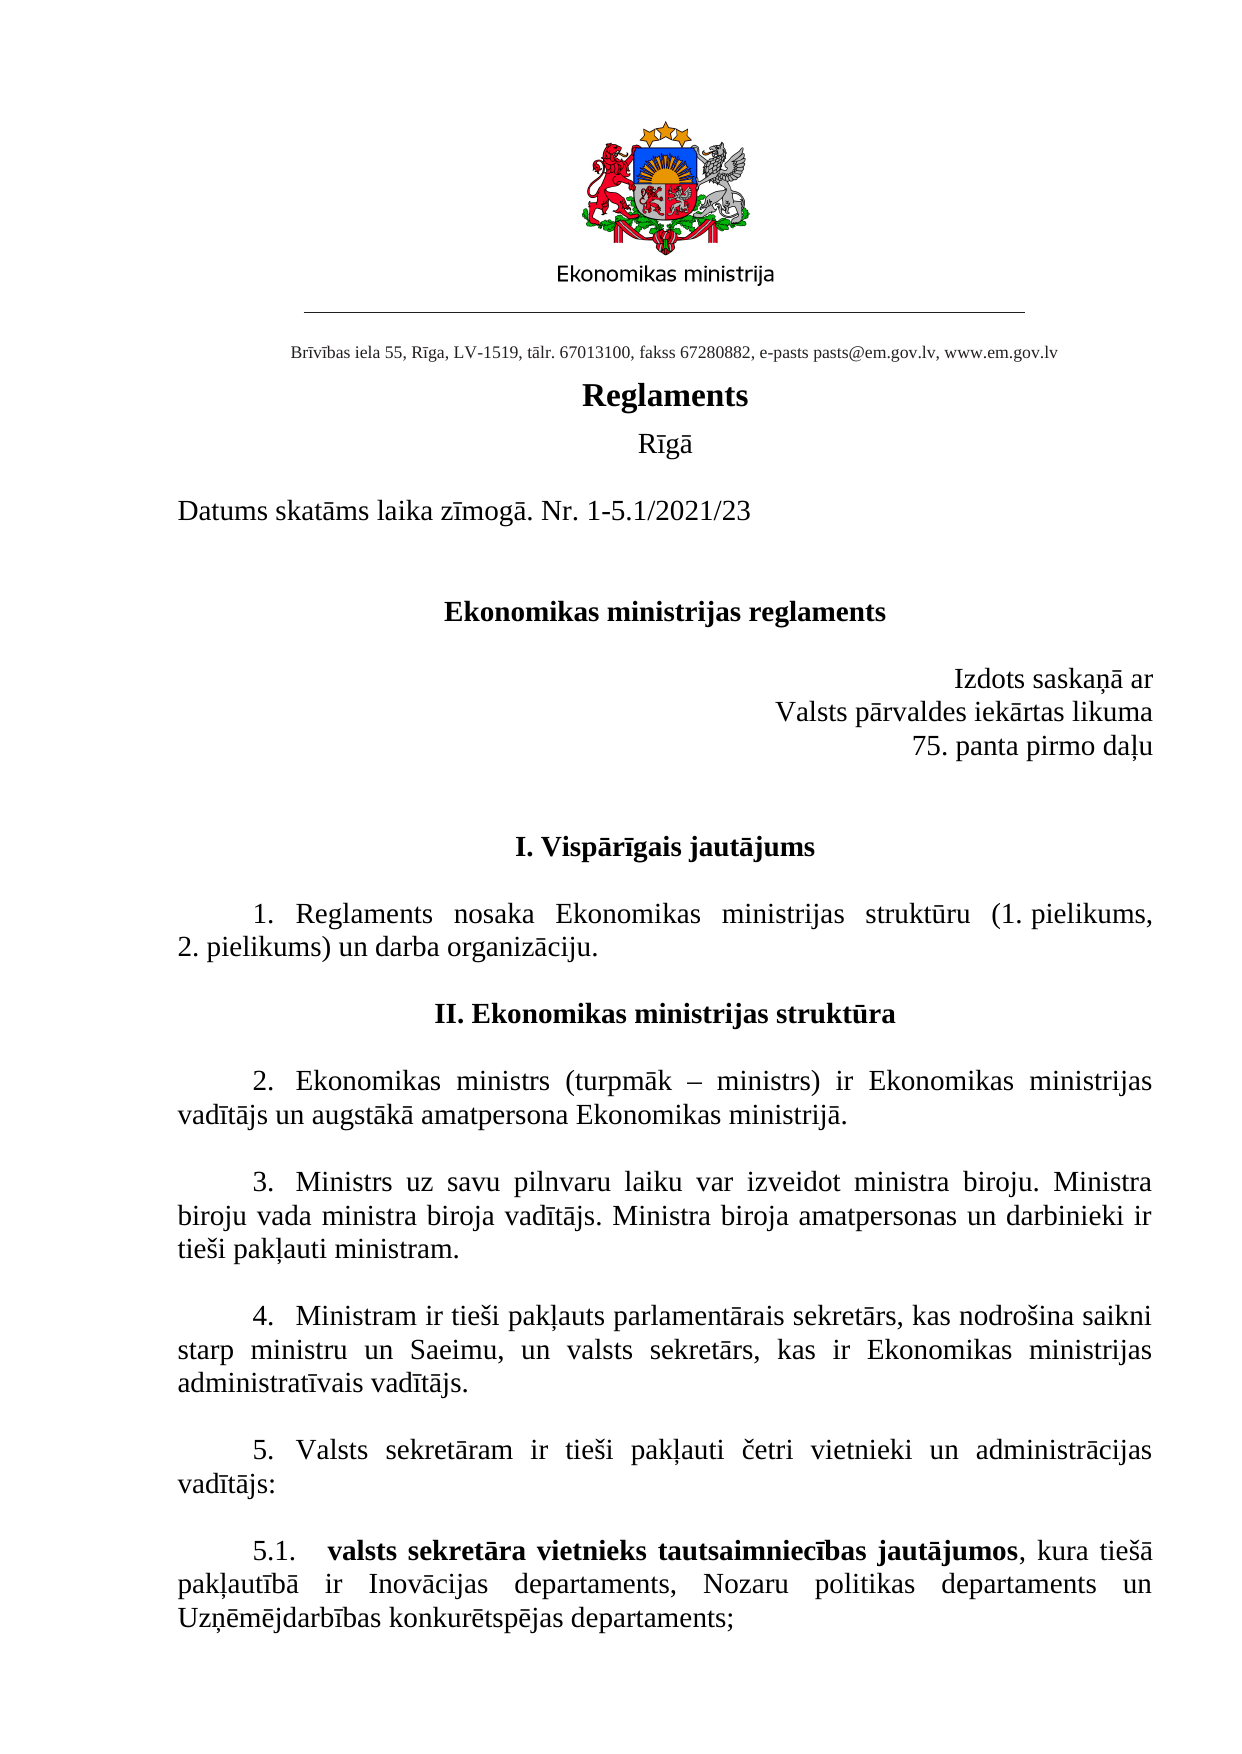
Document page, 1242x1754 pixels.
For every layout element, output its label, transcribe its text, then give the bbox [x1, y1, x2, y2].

text I. Vispārīgais jautājums [177, 829, 1153, 862]
list Ministram ir tieši pakļauts parlamentārais sekretārs, kas nodrošina saikni starp ministru un Saeimu, un valsts sekretārs, kas ir Ekonomikas ministrijas administratīvais vadītājs. [177, 1298, 1153, 1399]
list Ekonomikas ministrs (turpmāk – ministrs) ir Ekonomikas ministrijas vadītājs un augstākā amatpersona Ekonomikas ministrijā. [177, 1063, 1153, 1131]
text Rīgā [177, 426, 1153, 460]
list valsts sekretāra vietnieks tautsaimniecības jautājumos, kura tiešā pakļautībā ir Inovācijas departaments, Nozaru politikas departaments un Uzņēmējdarbības konkurētspējas departaments; [177, 1533, 1153, 1634]
list Reglaments nosaka Ekonomikas ministrijas struktūru (1. pielikums, 2. pielikums) un darba organizāciju. [177, 896, 1153, 963]
text Reglaments [177, 375, 1153, 414]
text II. Ekonomikas ministrijas struktūra [177, 996, 1153, 1030]
list Ministrs uz savu pilnvaru laiku var izveidot ministra biroju. Ministra biroju vada ministra biroja vadītājs. Ministra biroja amatpersonas un darbinieki ir tieši pakļauti ministram. [177, 1164, 1153, 1265]
picture [178, 121, 1153, 292]
text Datums skatāms laika zīmogā. Nr. 1-5.1/2021/23 [177, 493, 1153, 527]
text 75. panta pirmo daļu [177, 728, 1153, 762]
list Valsts sekretāram ir tieši pakļauti četri vietnieki un administrācijas vadītājs: [177, 1432, 1153, 1499]
text Ekonomikas ministrijas reglaments [177, 594, 1153, 627]
text Izdots saskaņā ar [177, 661, 1153, 694]
text Valsts pārvaldes iekārtas likuma [177, 694, 1153, 728]
